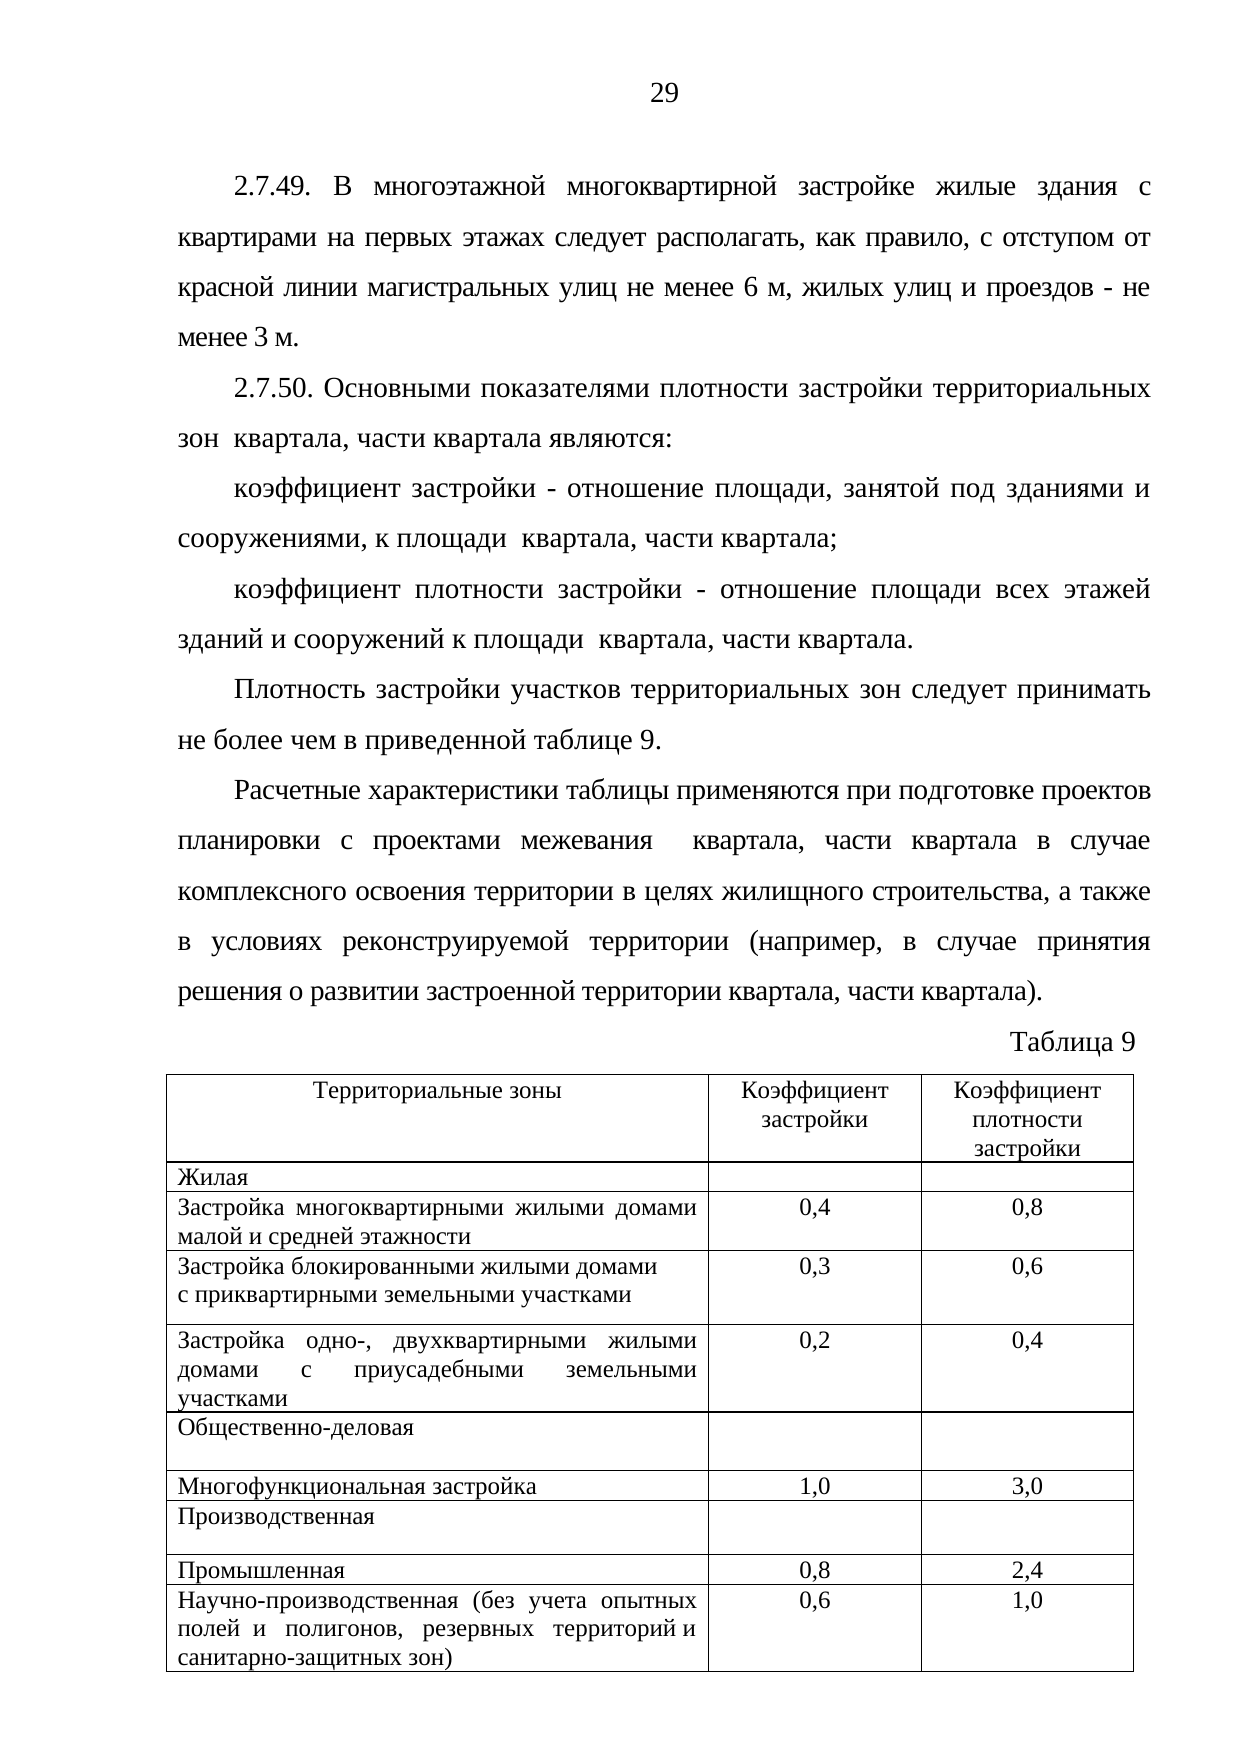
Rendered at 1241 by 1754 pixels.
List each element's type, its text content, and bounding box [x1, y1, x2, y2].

table_cell 1,0 [709, 1471, 921, 1500]
table_cell Промышленная [167, 1555, 708, 1584]
table_cell Застройка блокированными жилыми домами с приквартирными земельными участками [167, 1251, 708, 1324]
text коэффициент плотности застройки - отношение площади всех этажей зданий и сооружений к площади квартала, части квартала. [177, 571, 1152, 655]
text коэффициент застройки - отношение площади, занятой под зданиями и сооружениями, к площади квартала, части квартала; [177, 470, 1152, 554]
text 2.7.50. Основными показателями плотности застройки территориальных зон квартала, части квартала являются: [177, 370, 1152, 453]
text Плотность застройки участков территориальных зон следует принимать не более чем в приведенной таблице 9. [177, 672, 1152, 755]
text 2.7.49. В многоэтажной многоквартирной застройке жилые здания с квартирами на первых этажах следует располагать, как правило, с отступом от красной линии магистральных улиц не менее , жилых улиц и проездов - не менее . [177, 168, 1152, 353]
table_cell 0,2 [709, 1325, 921, 1411]
table_cell 0,6 [922, 1251, 1133, 1324]
table_cell 0,4 [922, 1325, 1133, 1411]
table_cell 0,4 [709, 1192, 921, 1250]
table_cell [922, 1163, 1133, 1191]
table_cell [922, 1501, 1133, 1554]
text Таблица 9 [177, 1024, 1136, 1057]
table_cell [709, 1413, 921, 1470]
table_cell 0,8 [922, 1192, 1133, 1250]
table_cell Застройка одно-, двухквартирными жилыми домами с приусадебными земельными участками [167, 1325, 708, 1411]
table_cell 3,0 [922, 1471, 1133, 1500]
table_header Коэффициент плотности застройки [922, 1075, 1133, 1161]
table_cell 2,4 [922, 1555, 1133, 1584]
table_cell Общественно-деловая [167, 1413, 708, 1470]
table_cell 0,3 [709, 1251, 921, 1324]
table_header Коэффициент застройки [709, 1075, 921, 1161]
text Расчетные характеристики таблицы применяются при подготовке проектов планировки с проектами межевания квартала, части квартала в случае комплексного освоения территории в целях жилищного строительства, а также в условиях реконструируемой территории (например, в случае принятия решения о развитии застроенной территории квартала, части квартала). [177, 772, 1152, 1007]
table_header Территориальные зоны [167, 1075, 708, 1161]
table_cell 0,8 [709, 1555, 921, 1584]
table_cell [922, 1413, 1133, 1470]
table_cell [709, 1501, 921, 1554]
table_cell Жилая [167, 1163, 708, 1191]
table_cell 1,0 [922, 1585, 1133, 1671]
table_cell 0,6 [709, 1585, 921, 1671]
table_cell Многофункциональная застройка [167, 1471, 708, 1500]
table_cell Производственная [167, 1501, 708, 1554]
table_cell Научно-производственная (без учета опытных полей и полигонов, резервных территорий и санитарно-защитных зон) [167, 1585, 708, 1671]
table_cell Застройка многоквартирными жилыми домами малой и средней этажности [167, 1192, 708, 1250]
table_cell [709, 1163, 921, 1191]
